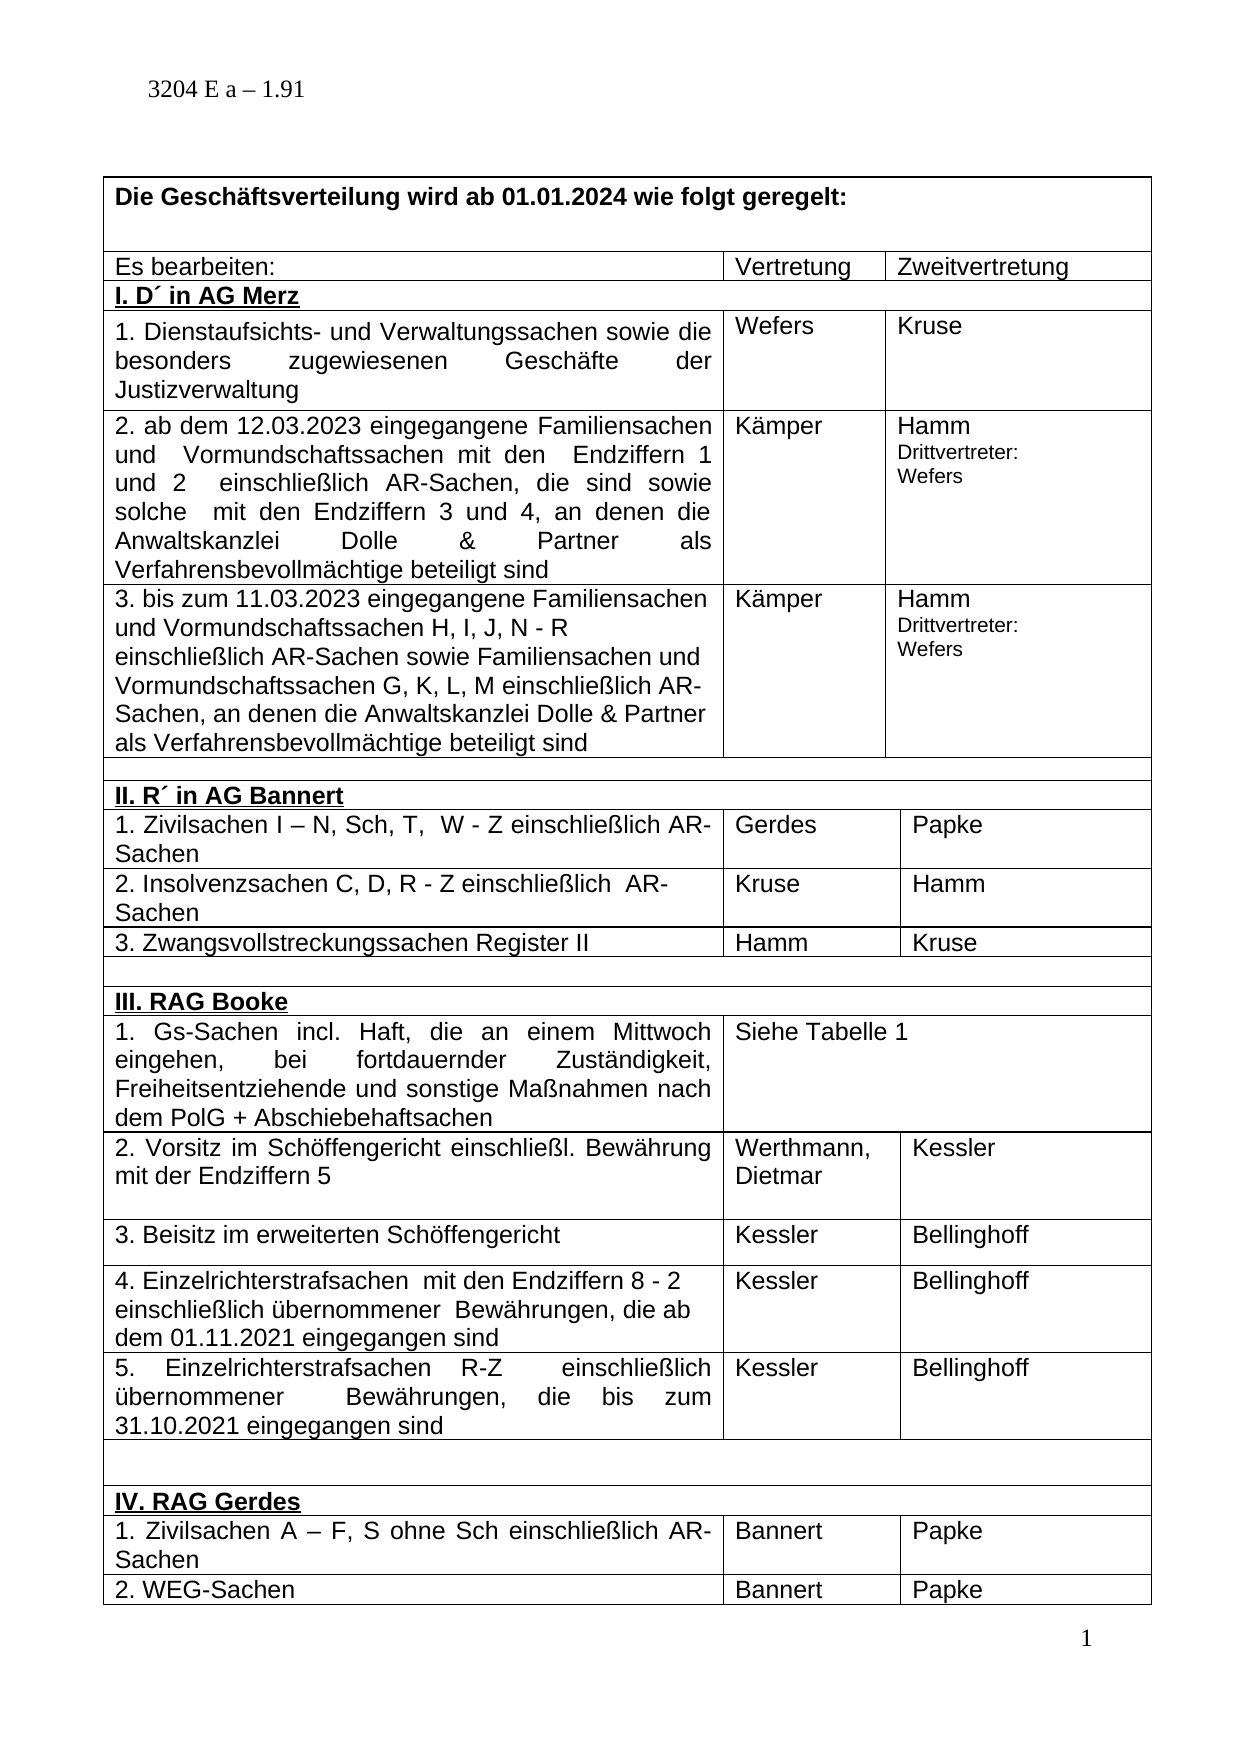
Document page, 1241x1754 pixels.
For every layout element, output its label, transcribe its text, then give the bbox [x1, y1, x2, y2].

table_cell Wefers [724, 311, 885, 410]
table_cell Kruse [886, 311, 1151, 410]
table_cell Kruse [724, 869, 900, 926]
table_cell Werthmann, Dietmar [724, 1133, 900, 1219]
table_cell IV. RAG Gerdes [104, 1486, 1151, 1515]
table_cell Hamm [901, 869, 1151, 926]
table_cell 3. Zwangsvollstreckungssachen Register II [104, 928, 723, 956]
table_cell Zweitvertretung [886, 252, 1151, 280]
table_cell Bannert [724, 1575, 900, 1603]
table_cell 3. bis zum 11.03.2023 eingegangene Familiensachen und Vormundschaftssachen H, I, J, N - R einschließlich AR-Sachen sowie Familiensachen und Vormundschaftssachen G, K, L, M einschließlich AR-Sachen, an denen die Anwaltskanzlei Dolle & Partner als Verfahrensbevollmächtige beteiligt sind [104, 585, 723, 757]
table_cell Kessler [724, 1266, 900, 1352]
table_cell Es bearbeiten: [104, 252, 723, 280]
table_cell Bellinghoff [901, 1353, 1151, 1439]
table_cell Bellinghoff [901, 1266, 1151, 1352]
table_cell Hamm Drittvertreter: Wefers [886, 411, 1151, 583]
table_cell Kämper [724, 411, 885, 583]
table_cell 2. ab dem 12.03.2023 eingegangene Familiensachen und Vormundschaftssachen mit den Endziffern 1 und 2 einschließlich AR-Sachen, die sind sowie solche mit den Endziffern 3 und 4, an denen die Anwaltskanzlei Dolle & Partner als Verfahrensbevollmächtige beteiligt sind [104, 411, 723, 583]
table_cell Bellinghoff [901, 1220, 1151, 1265]
table_header Die Geschäftsverteilung wird ab 01.01.2024 wie folgt geregelt: [104, 178, 1151, 251]
table_cell Hamm [724, 928, 900, 956]
table_cell Kessler [724, 1220, 900, 1265]
table_cell Kruse [901, 928, 1151, 956]
table_cell Hamm Drittvertreter: Wefers [886, 585, 1151, 757]
table_cell Kessler [724, 1353, 900, 1439]
table_cell Vertretung [724, 252, 885, 280]
table_cell III. RAG Booke [104, 987, 1151, 1015]
table_cell 3. Beisitz im erweiterten Schöffengericht [104, 1220, 723, 1265]
table_cell Papke [901, 1575, 1151, 1603]
table_cell 5. Einzelrichterstrafsachen R-Z einschließlich übernommener Bewährungen, die bis zum 31.10.2021 eingegangen sind [104, 1353, 723, 1439]
table_cell Kessler [901, 1133, 1151, 1219]
table_cell [104, 1440, 1151, 1485]
table_cell [104, 758, 1151, 779]
table_cell Siehe Tabelle 1 [724, 1016, 1151, 1131]
table_cell Gerdes [724, 810, 900, 868]
table_cell 1. Gs-Sachen incl. Haft, die an einem Mittwoch eingehen, bei fortdauernder Zuständigkeit, Freiheitsentziehende und sonstige Maßnahmen nach dem PolG + Abschiebehaftsachen [104, 1016, 723, 1131]
table_cell Papke [901, 810, 1151, 868]
table_cell 4. Einzelrichterstrafsachen mit den Endziffern 8 - 2 einschließlich übernommener Bewährungen, die ab dem 01.11.2021 eingegangen sind [104, 1266, 723, 1352]
table_cell [104, 957, 1151, 986]
table_cell Kämper [724, 585, 885, 757]
table_cell 2. WEG-Sachen [104, 1575, 723, 1603]
table_cell 1. Dienstaufsichts- und Verwaltungssachen sowie die besonders zugewiesenen Geschäfte der Justizverwaltung [104, 311, 723, 410]
table_cell 1. Zivilsachen A – F, S ohne Sch einschließlich AR-Sachen [104, 1516, 723, 1574]
table_cell Bannert [724, 1516, 900, 1574]
table_cell 1. Zivilsachen I – N, Sch, T, W - Z einschließlich AR-Sachen [104, 810, 723, 868]
table_cell II. R´ in AG Bannert [104, 781, 1151, 809]
table_cell I. D´ in AG Merz [104, 281, 1151, 310]
table_cell 2. Vorsitz im Schöffengericht einschließl. Bewährung mit der Endziffern 5 [104, 1133, 723, 1219]
table_cell Papke [901, 1516, 1151, 1574]
table_cell 2. Insolvenzsachen C, D, R - Z einschließlich AR-Sachen [104, 869, 723, 926]
